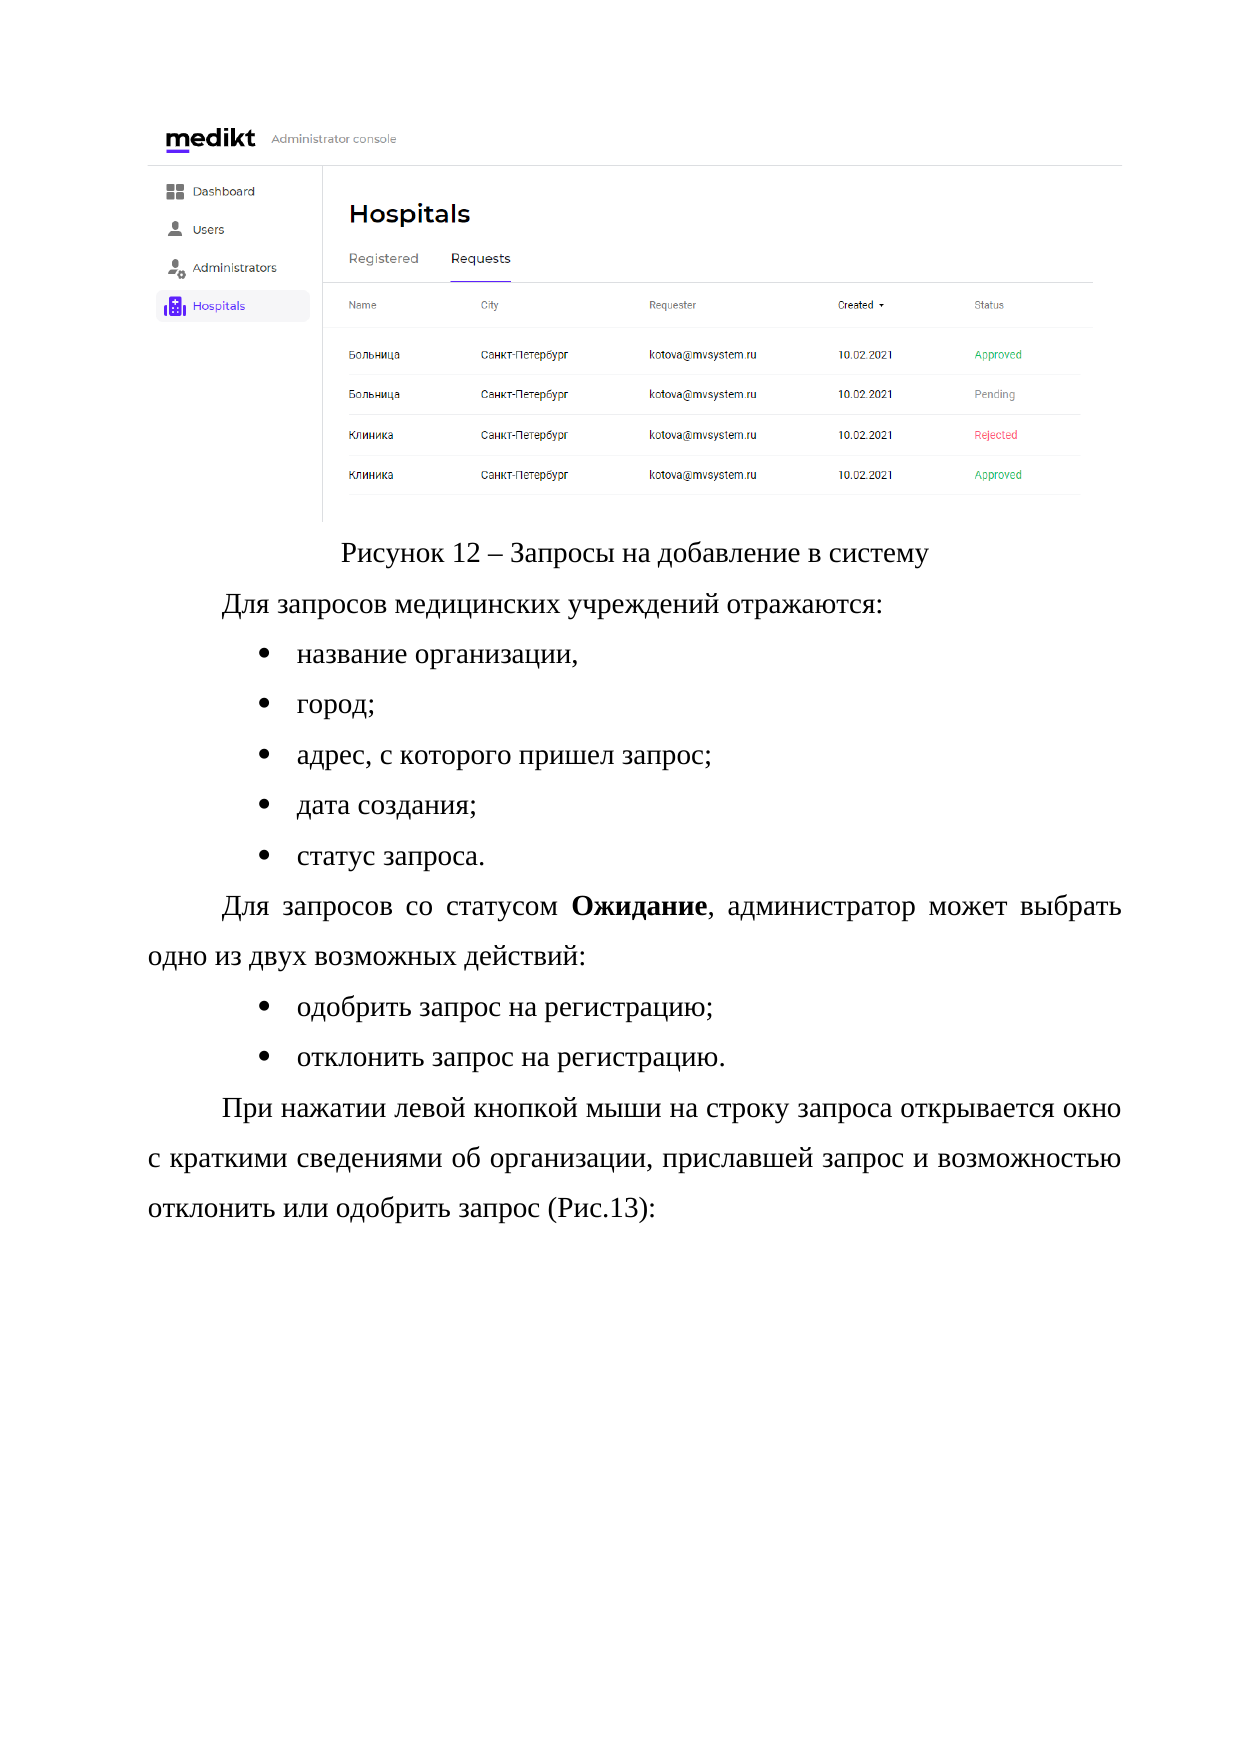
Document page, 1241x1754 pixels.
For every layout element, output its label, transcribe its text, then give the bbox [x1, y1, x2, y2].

text При нажатии левой кнопкой мыши на строку запроса открывается окно с краткими сведениями об организации, приславшей запрос и возможностью отклонить или одобрить запрос (Рис.13): [148, 1090, 1122, 1224]
list одобрить запрос на регистрацию; [259, 989, 1122, 1022]
text Рисунок 12 – Запросы на добавление в систему [148, 536, 1122, 569]
text Для запросов со статусом Ожидание, администратор может выбрать одно из двух возможных действий: [148, 888, 1122, 972]
list отклонить запрос на регистрацию. [259, 1039, 1122, 1073]
list город; [259, 687, 1122, 720]
list адрес, с которого пришел запрос; [259, 737, 1122, 771]
picture [147, 118, 1123, 522]
list дата создания; [259, 787, 1122, 821]
list название организации, [259, 636, 1122, 670]
list статус запроса. [259, 838, 1122, 871]
text Для запросов медицинских учреждений отражаются: [148, 586, 1122, 619]
